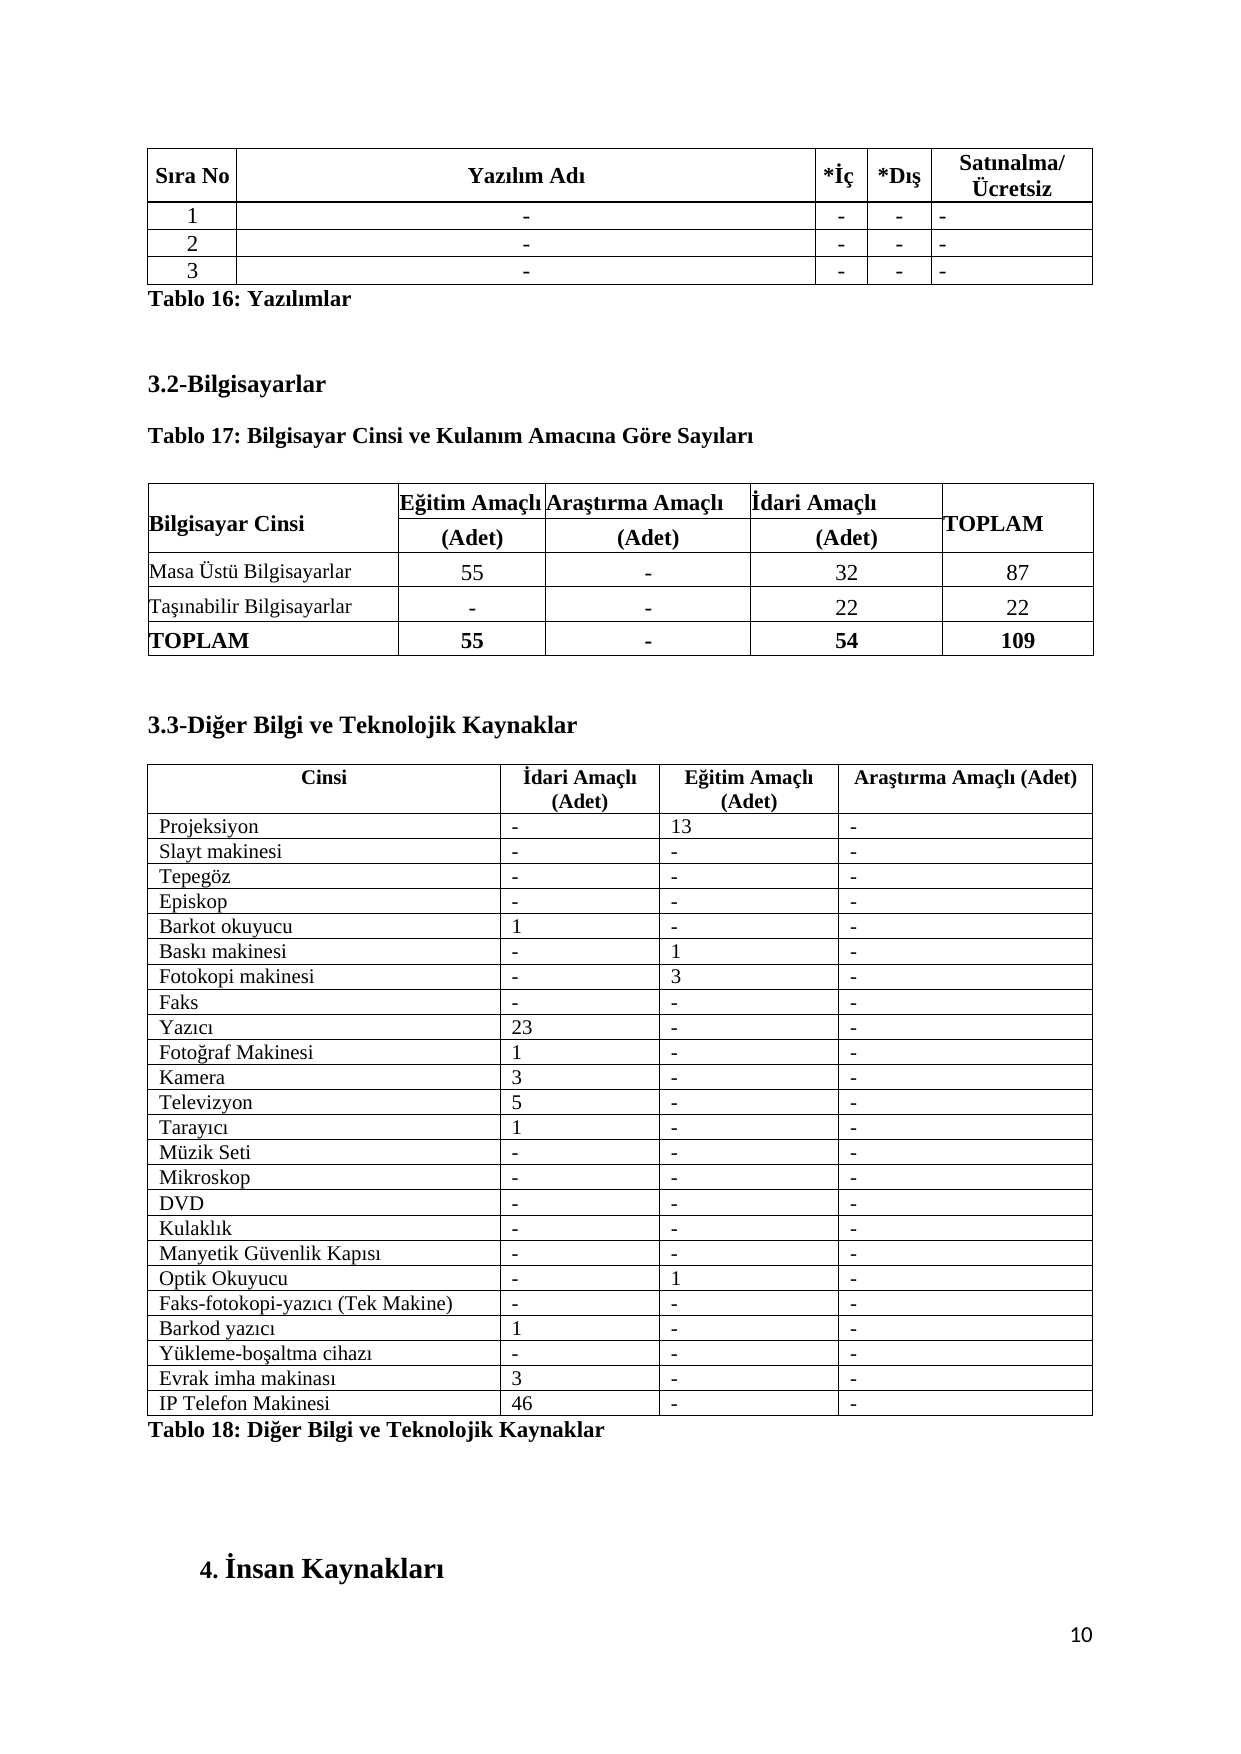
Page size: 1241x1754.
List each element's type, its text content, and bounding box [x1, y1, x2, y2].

table_cell 1 [501, 1040, 659, 1064]
table_cell - [932, 230, 1092, 256]
table_cell - [660, 1140, 838, 1164]
table_cell - [660, 1241, 838, 1265]
table_cell - [816, 230, 867, 256]
table_cell - [839, 1266, 1092, 1290]
table_cell - [660, 914, 838, 938]
table_cell - [237, 203, 815, 229]
table_cell - [868, 257, 931, 284]
table_cell - [501, 965, 659, 988]
table_cell 5 [501, 1090, 659, 1114]
table_cell - [501, 990, 659, 1014]
table_cell - [660, 1065, 838, 1089]
table_cell - [660, 1090, 838, 1114]
table_cell - [546, 622, 750, 655]
table_cell - [660, 1316, 838, 1340]
table_cell - [839, 1190, 1092, 1214]
table_cell - [839, 1115, 1092, 1139]
table_cell - [816, 257, 867, 284]
table_cell 54 [751, 622, 942, 655]
table_header *Dış [868, 149, 931, 201]
table_cell - [501, 1165, 659, 1189]
table_cell TOPLAM [149, 622, 398, 655]
table_cell Mikroskop [148, 1165, 500, 1189]
table_cell Tepegöz [148, 864, 500, 888]
table_cell - [237, 230, 815, 256]
table_cell - [839, 1165, 1092, 1189]
table_cell Kamera [148, 1065, 500, 1089]
subtitle Tablo 17: Bilgisayar Cinsi ve Kulanım Amacına Göre Sayıları [148, 423, 1092, 479]
table_header Sıra No [148, 149, 236, 201]
table_cell 55 [399, 553, 545, 586]
table_cell 3 [660, 965, 838, 988]
table_header İdari Amaçlı [751, 484, 942, 517]
table_cell - [501, 1291, 659, 1315]
table_cell - [660, 1015, 838, 1039]
table_cell - [839, 1065, 1092, 1089]
table_cell 22 [943, 587, 1093, 621]
table_cell Manyetik Güvenlik Kapısı [148, 1241, 500, 1265]
table_cell 109 [943, 622, 1093, 655]
table_cell - [660, 1291, 838, 1315]
table_header İdari Amaçlı (Adet) [501, 765, 659, 813]
table_cell - [839, 1140, 1092, 1164]
table_cell - [660, 1040, 838, 1064]
table_cell - [839, 1366, 1092, 1390]
table_header *İç [816, 149, 867, 201]
table_cell - [546, 587, 750, 621]
table_cell - [501, 939, 659, 963]
table_cell Baskı makinesi [148, 939, 500, 963]
table_cell - [839, 1216, 1092, 1239]
table_cell Episkop [148, 889, 500, 913]
table_cell - [839, 1291, 1092, 1315]
table_cell - [660, 1391, 838, 1415]
table_header Eğitim Amaçlı (Adet) [660, 765, 838, 813]
table_cell - [501, 1341, 659, 1365]
table_cell - [660, 1190, 838, 1214]
table_header Araştırma Amaçlı (Adet) [839, 765, 1092, 813]
table_cell 1 [501, 1115, 659, 1139]
table_cell Barkot okuyucu [148, 914, 500, 938]
table_cell - [839, 839, 1092, 863]
table_cell IP Telefon Makinesi [148, 1391, 500, 1415]
table_cell - [839, 965, 1092, 988]
table_cell Optik Okuyucu [148, 1266, 500, 1290]
table_cell - [399, 587, 545, 621]
table_header Bilgisayar Cinsi [149, 484, 398, 552]
table_cell 3 [501, 1366, 659, 1390]
table_cell - [816, 203, 867, 229]
table_cell - [839, 1391, 1092, 1415]
table_cell - [237, 257, 815, 284]
table_cell 1 [501, 1316, 659, 1340]
table_header Yazılım Adı [237, 149, 815, 201]
table_cell - [932, 203, 1092, 229]
table_header Cinsi [148, 765, 500, 813]
table_cell 46 [501, 1391, 659, 1415]
table_header TOPLAM [943, 484, 1093, 552]
table_cell (Adet) [399, 519, 545, 552]
table_cell 1 [660, 1266, 838, 1290]
table_header Satınalma/ Ücretsiz [932, 149, 1092, 201]
table_cell - [501, 1266, 659, 1290]
table_cell (Adet) [546, 519, 750, 552]
table_cell 13 [660, 814, 838, 838]
table_cell 1 [660, 939, 838, 963]
table_cell DVD [148, 1190, 500, 1214]
table_cell Müzik Seti [148, 1140, 500, 1164]
table_cell Projeksiyon [148, 814, 500, 838]
table_cell - [839, 889, 1092, 913]
table_cell - [546, 553, 750, 586]
table_cell - [839, 864, 1092, 888]
table_header Araştırma Amaçlı [546, 484, 750, 517]
table_cell 87 [943, 553, 1093, 586]
table_cell Faks-fotokopi-yazıcı (Tek Makine) [148, 1291, 500, 1315]
table_cell 22 [751, 587, 942, 621]
table_cell - [660, 1366, 838, 1390]
table_cell Slayt makinesi [148, 839, 500, 863]
table_cell - [660, 1216, 838, 1239]
table_header Eğitim Amaçlı [399, 484, 545, 517]
table_cell Yükleme-boşaltma cihazı [148, 1341, 500, 1365]
table_cell 23 [501, 1015, 659, 1039]
table_cell - [839, 914, 1092, 938]
table_cell 1 [501, 914, 659, 938]
table_cell - [868, 230, 931, 256]
table_cell - [839, 1040, 1092, 1064]
table_cell - [501, 889, 659, 913]
table_cell Barkod yazıcı [148, 1316, 500, 1340]
table_cell - [501, 814, 659, 838]
table_cell - [501, 1216, 659, 1239]
table_cell 1 [148, 203, 236, 229]
table_cell - [839, 1015, 1092, 1039]
table_cell Fotokopi makinesi [148, 965, 500, 988]
table_cell - [501, 839, 659, 863]
table_cell - [660, 1115, 838, 1139]
subtitle 4. İnsan Kaynakları [199, 1551, 1092, 1585]
table_cell - [660, 1165, 838, 1189]
list 3.2-Bilgisayarlar [148, 369, 1092, 397]
table_cell - [501, 1241, 659, 1265]
table_cell - [868, 203, 931, 229]
table_cell Yazıcı [148, 1015, 500, 1039]
table_cell - [932, 257, 1092, 284]
table_cell Faks [148, 990, 500, 1014]
table_cell Fotoğraf Makinesi [148, 1040, 500, 1064]
table_cell (Adet) [751, 519, 942, 552]
table_cell - [839, 1241, 1092, 1265]
table_cell - [839, 1316, 1092, 1340]
table_cell Televizyon [148, 1090, 500, 1114]
table_cell Masa Üstü Bilgisayarlar [149, 553, 398, 586]
table_cell - [839, 814, 1092, 838]
table_cell Kulaklık [148, 1216, 500, 1239]
table_cell 55 [399, 622, 545, 655]
table_cell 32 [751, 553, 942, 586]
text Tablo 16: Yazılımlar [148, 285, 1092, 311]
table_cell Tarayıcı [148, 1115, 500, 1139]
table_cell - [839, 1090, 1092, 1114]
table_cell Evrak imha makinası [148, 1366, 500, 1390]
table_cell Taşınabilir Bilgisayarlar [149, 587, 398, 621]
text Tablo 18: Diğer Bilgi ve Teknolojik Kaynaklar [148, 1416, 1092, 1443]
table_cell - [501, 1190, 659, 1214]
table_cell - [660, 839, 838, 863]
table_cell - [501, 1140, 659, 1164]
text 3.3-Diğer Bilgi ve Teknolojik Kaynaklar [148, 710, 1092, 738]
table_cell - [839, 1341, 1092, 1365]
table_cell - [839, 939, 1092, 963]
table_cell - [660, 990, 838, 1014]
table_cell 2 [148, 230, 236, 256]
table_cell 3 [501, 1065, 659, 1089]
table_cell - [501, 864, 659, 888]
table_cell - [660, 1341, 838, 1365]
table_cell - [660, 864, 838, 888]
table_cell 3 [148, 257, 236, 284]
table_cell - [660, 889, 838, 913]
table_cell - [839, 990, 1092, 1014]
